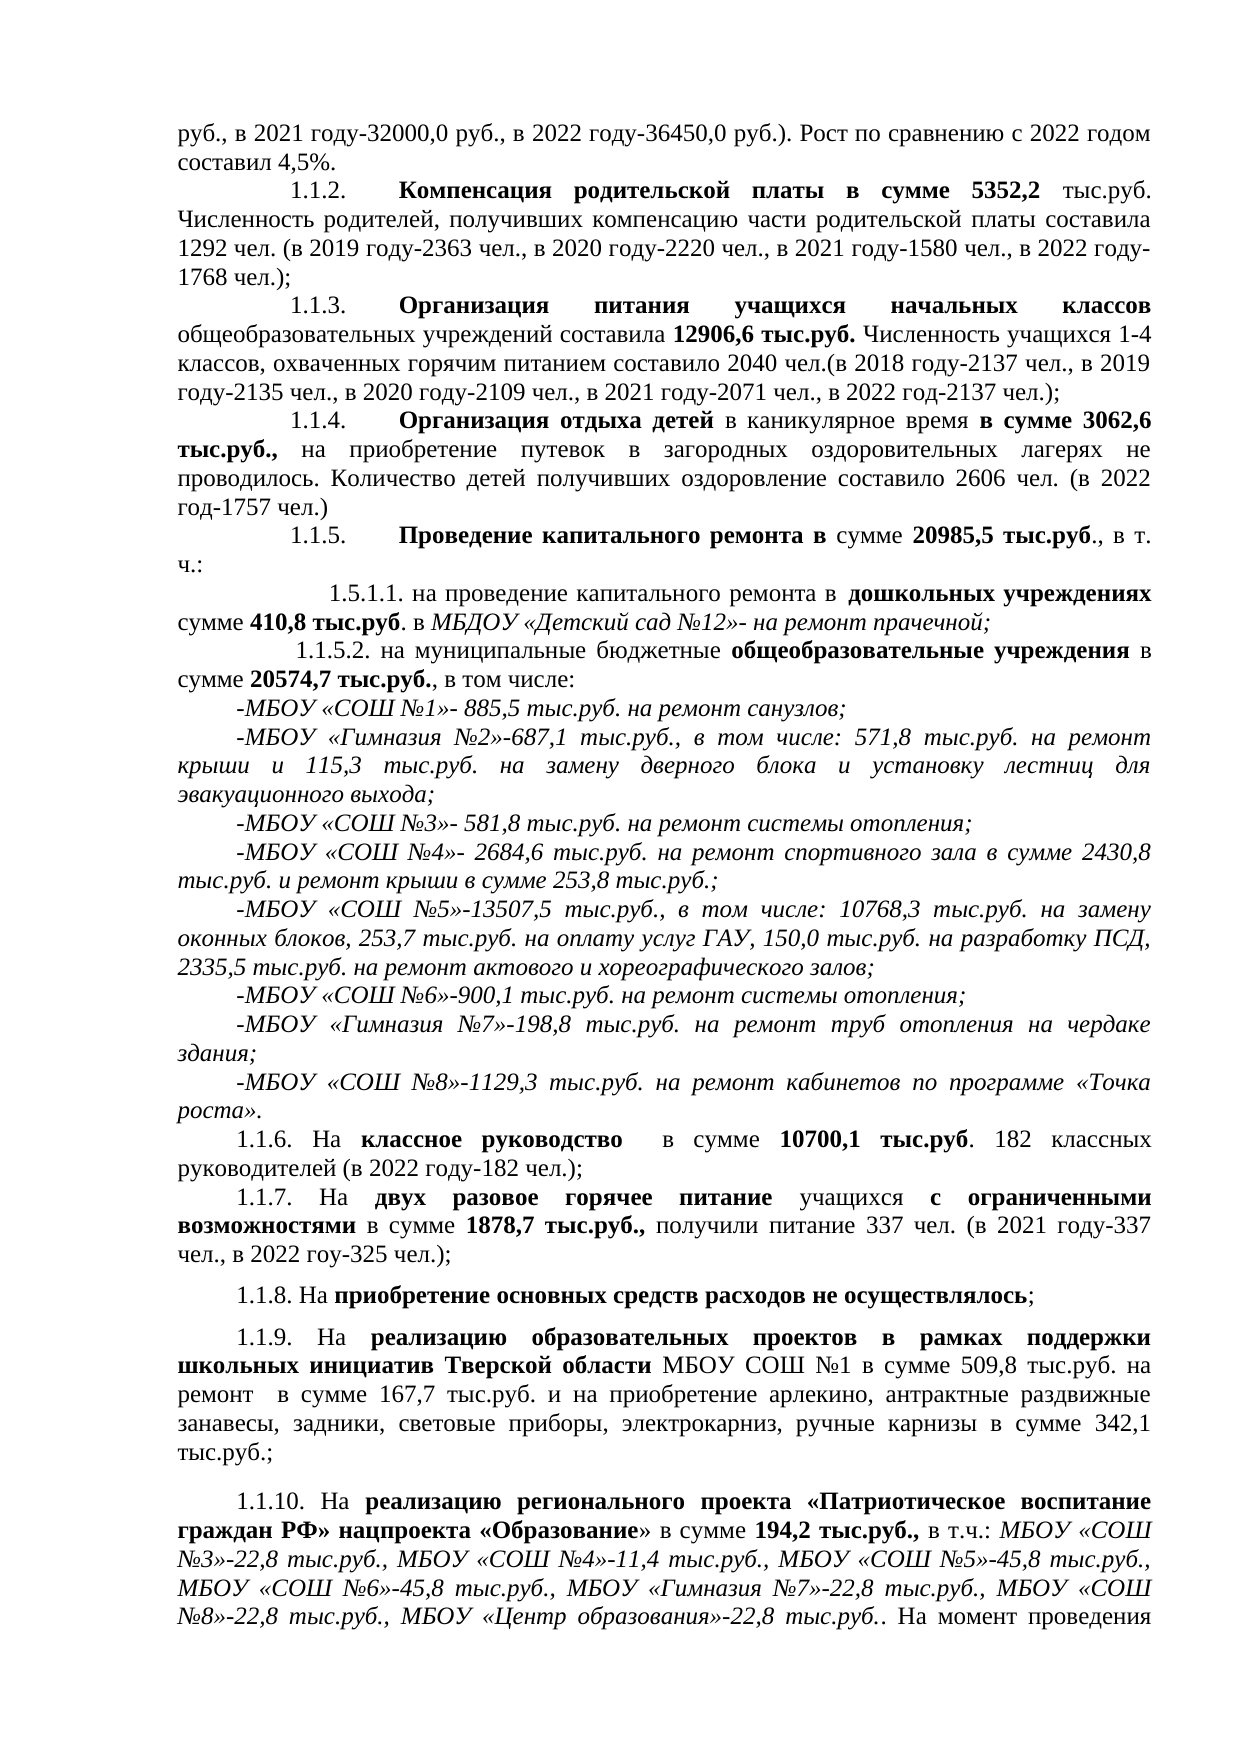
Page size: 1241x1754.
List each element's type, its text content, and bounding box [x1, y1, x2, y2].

list -МБОУ «СОШ №3»- 581,8 тыс.руб. на ремонт системы отопления; [177, 808, 1152, 837]
list -МБОУ «СОШ №8»-1129,3 тыс.руб. на ремонт кабинетов по программе «Точка роста». [177, 1067, 1152, 1124]
list -МБОУ «СОШ №4»- 2684,6 тыс.руб. на ремонт спортивного зала в сумме 2430,8 тыс.руб. и ремонт крыши в сумме 253,8 тыс.руб.; [177, 837, 1152, 894]
list Компенсация родительской платы в сумме 5352,2 тыс.руб. Численность родителей, получивших компенсацию части родительской платы составила 1292 чел. (в 2019 году-2363 чел., в 2020 году-2220 чел., в 2021 году-1580 чел., в 2022 году-1768 чел.); [177, 176, 1152, 291]
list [177, 118, 1152, 176]
list 1.1.5.2. на муниципальные бюджетные общеобразовательные учреждения в сумме 20574,7 тыс.руб., в том числе: [177, 636, 1152, 693]
list Организация питания учащихся начальных классов общеобразовательных учреждений составила 12906,6 тыс.руб. Численность учащихся 1-4 классов, охваченных горячим питанием составило 2040 чел.(в 2018 году-2137 чел., в 2019 году-2135 чел., в 2020 году-2109 чел., в 2021 году-2071 чел., в 2022 год-2137 чел.); [177, 291, 1152, 406]
list -МБОУ «СОШ №1»- 885,5 тыс.руб. на ремонт санузлов; [177, 693, 1152, 722]
list Проведение капитального ремонта в сумме 20985,5 тыс.руб., в т. ч.: [177, 521, 1152, 578]
list -МБОУ «СОШ №5»-13507,5 тыс.руб., в том числе: 10768,3 тыс.руб. на замену оконных блоков, 253,7 тыс.руб. на оплату услуг ГАУ, 150,0 тыс.руб. на разработку ПСД, 2335,5 тыс.руб. на ремонт актового и хореографического залов; [177, 894, 1152, 981]
list Организация отдыха детей в каникулярное время в сумме 3062,6 тыс.руб., на приобретение путевок в загородных оздоровительных лагерях не проводилось. Количество детей получивших оздоровление составило 2606 чел. (в 2022 год-1757 чел.) [177, 406, 1152, 521]
text 1.1.8. На приобретение основных средств расходов не осуществлялось; [177, 1281, 1152, 1309]
text 1.1.6. На классное руководство в сумме 10700,1 тыс.руб. 182 классных руководителей (в 2022 году-182 чел.); [177, 1124, 1152, 1182]
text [177, 1486, 1152, 1630]
list -МБОУ «Гимназия №7»-198,8 тыс.руб. на ремонт труб отопления на чердаке здания; [177, 1009, 1152, 1067]
text 1.1.7. На двух разовое горячее питание учащихся с ограниченными возможностями в сумме 1878,7 тыс.руб., получили питание 337 чел. (в 2021 году-337 чел., в 2022 гоу-325 чел.); [177, 1182, 1152, 1268]
list -МБОУ «СОШ №6»-900,1 тыс.руб. на ремонт системы отопления; [177, 981, 1152, 1009]
text 1.1.9. На реализацию образовательных проектов в рамках поддержки школьных инициатив Тверской области МБОУ СОШ №1 в сумме 509,8 тыс.руб. на ремонт в сумме 167,7 тыс.руб. и на приобретение арлекино, антрактные раздвижные занавесы, задники, световые приборы, электрокарниз, ручные карнизы в сумме 342,1 тыс.руб.; [177, 1322, 1152, 1466]
text 1.5.1.1. на проведение капитального ремонта в дошкольных учреждениях сумме 410,8 тыс.руб. в МБДОУ «Детский сад №12»- на ремонт прачечной; [177, 578, 1152, 636]
list -МБОУ «Гимназия №2»-687,1 тыс.руб., в том числе: 571,8 тыс.руб. на ремонт крыши и 115,3 тыс.руб. на замену дверного блока и установку лестниц для эвакуационного выхода; [177, 722, 1152, 808]
